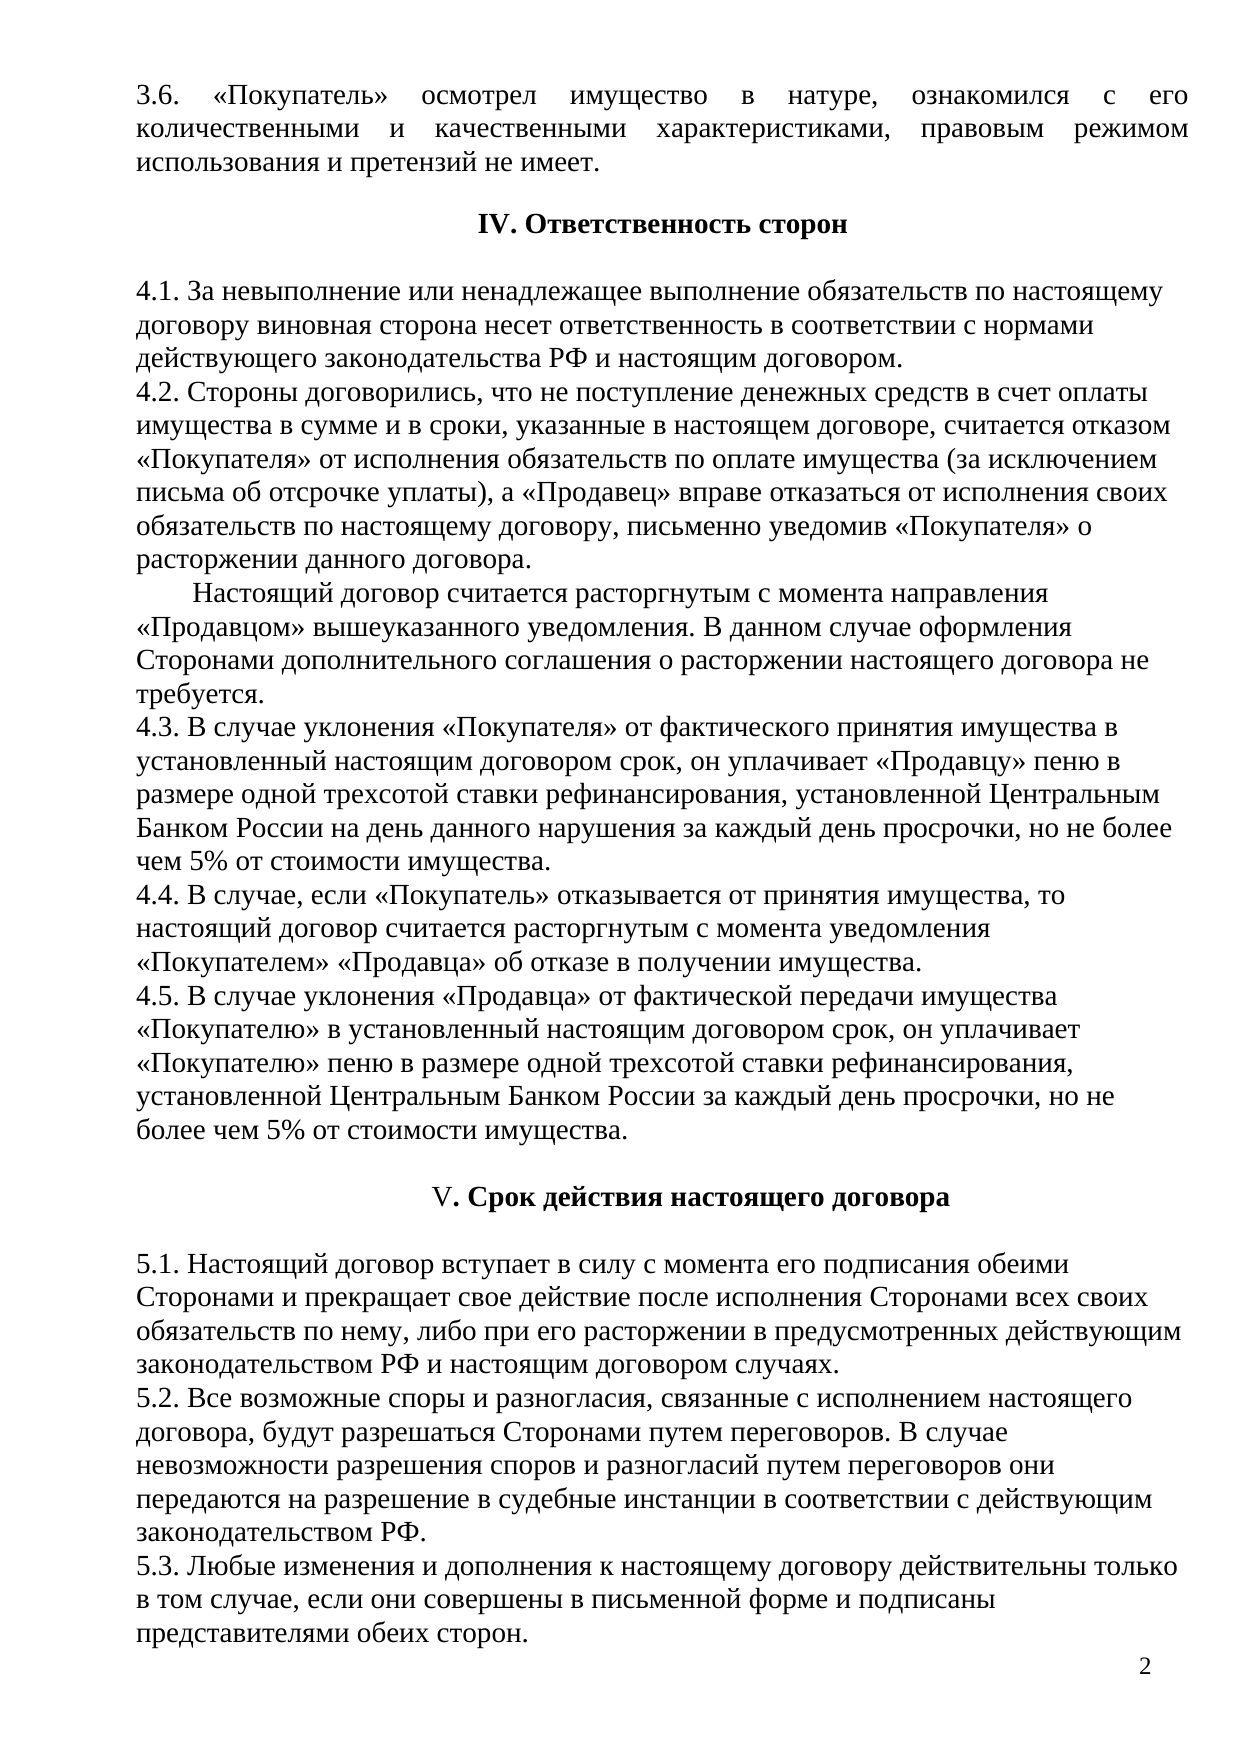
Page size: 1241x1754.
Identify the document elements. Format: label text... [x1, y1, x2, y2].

text 4.5. В случае уклонения «Продавца» от фактической передачи имущества «Покупателю» в установленный настоящим договором срок, он уплачивает «Покупателю» пеню в размере одной трехсотой ставки рефинансирования, установленной Центральным Банком России за каждый день просрочки, но не более чем 5% от стоимости имущества. [136, 978, 1189, 1145]
text 5.2. Все возможные споры и разногласия, связанные с исполнением настоящего договора, будут разрешаться Сторонами путем переговоров. В случае невозможности разрешения споров и разногласий путем переговоров они передаются на разрешение в судебные инстанции в соответствии с действующим законодательством РФ. [136, 1380, 1189, 1548]
text 3.6. «Покупатель» осмотрел имущество в натуре, ознакомился с его количественными и качественными характеристиками, правовым режимом использования и претензий не имеет. [136, 77, 1189, 177]
text 5.3. Любые изменения и дополнения к настоящему договору действительны только в том случае, если они совершены в письменной форме и подписаны представителями обеих сторон. [136, 1548, 1189, 1648]
text Настоящий договор считается расторгнутым с момента направления «Продавцом» вышеуказанного уведомления. В данном случае оформления Сторонами дополнительного соглашения о расторжении настоящего договора не требуется. [136, 575, 1189, 709]
text 4.3. В случае уклонения «Покупателя» от фактического принятия имущества в установленный настоящим договором срок, он уплачивает «Продавцу» пеню в размере одной трехсотой ставки рефинансирования, установленной Центральным Банком России на день данного нарушения за каждый день просрочки, но не более чем 5% от стоимости имущества. [136, 709, 1189, 877]
text 4.2. Стороны договорились, что не поступление денежных средств в счет оплаты имущества в сумме и в сроки, указанные в настоящем договоре, считается отказом «Покупателя» от исполнения обязательств по оплате имущества (за исключением письма об отсрочке уплаты), а «Продавец» вправе отказаться от исполнения своих обязательств по настоящему договору, письменно уведомив «Покупателя» о расторжении данного договора. [136, 374, 1189, 575]
text V. Срок действия настоящего договора [136, 1179, 1189, 1212]
text IV. Ответственность сторон [79, 206, 1189, 240]
text 4.1. За невыполнение или ненадлежащее выполнение обязательств по настоящему договору виновная сторона несет ответственность в соответствии с нормами действующего законодательства РФ и настоящим договором. [136, 273, 1189, 374]
text 5.1. Настоящий договор вступает в силу с момента его подписания обеими Сторонами и прекращает свое действие после исполнения Сторонами всех своих обязательств по нему, либо при его расторжении в предусмотренных действующим законодательством РФ и настоящим договором случаях. [136, 1246, 1189, 1380]
text 4.4. В случае, если «Покупатель» отказывается от принятия имущества, то настоящий договор считается расторгнутым с момента уведомления «Покупателем» «Продавца» об отказе в получении имущества. [136, 877, 1189, 978]
